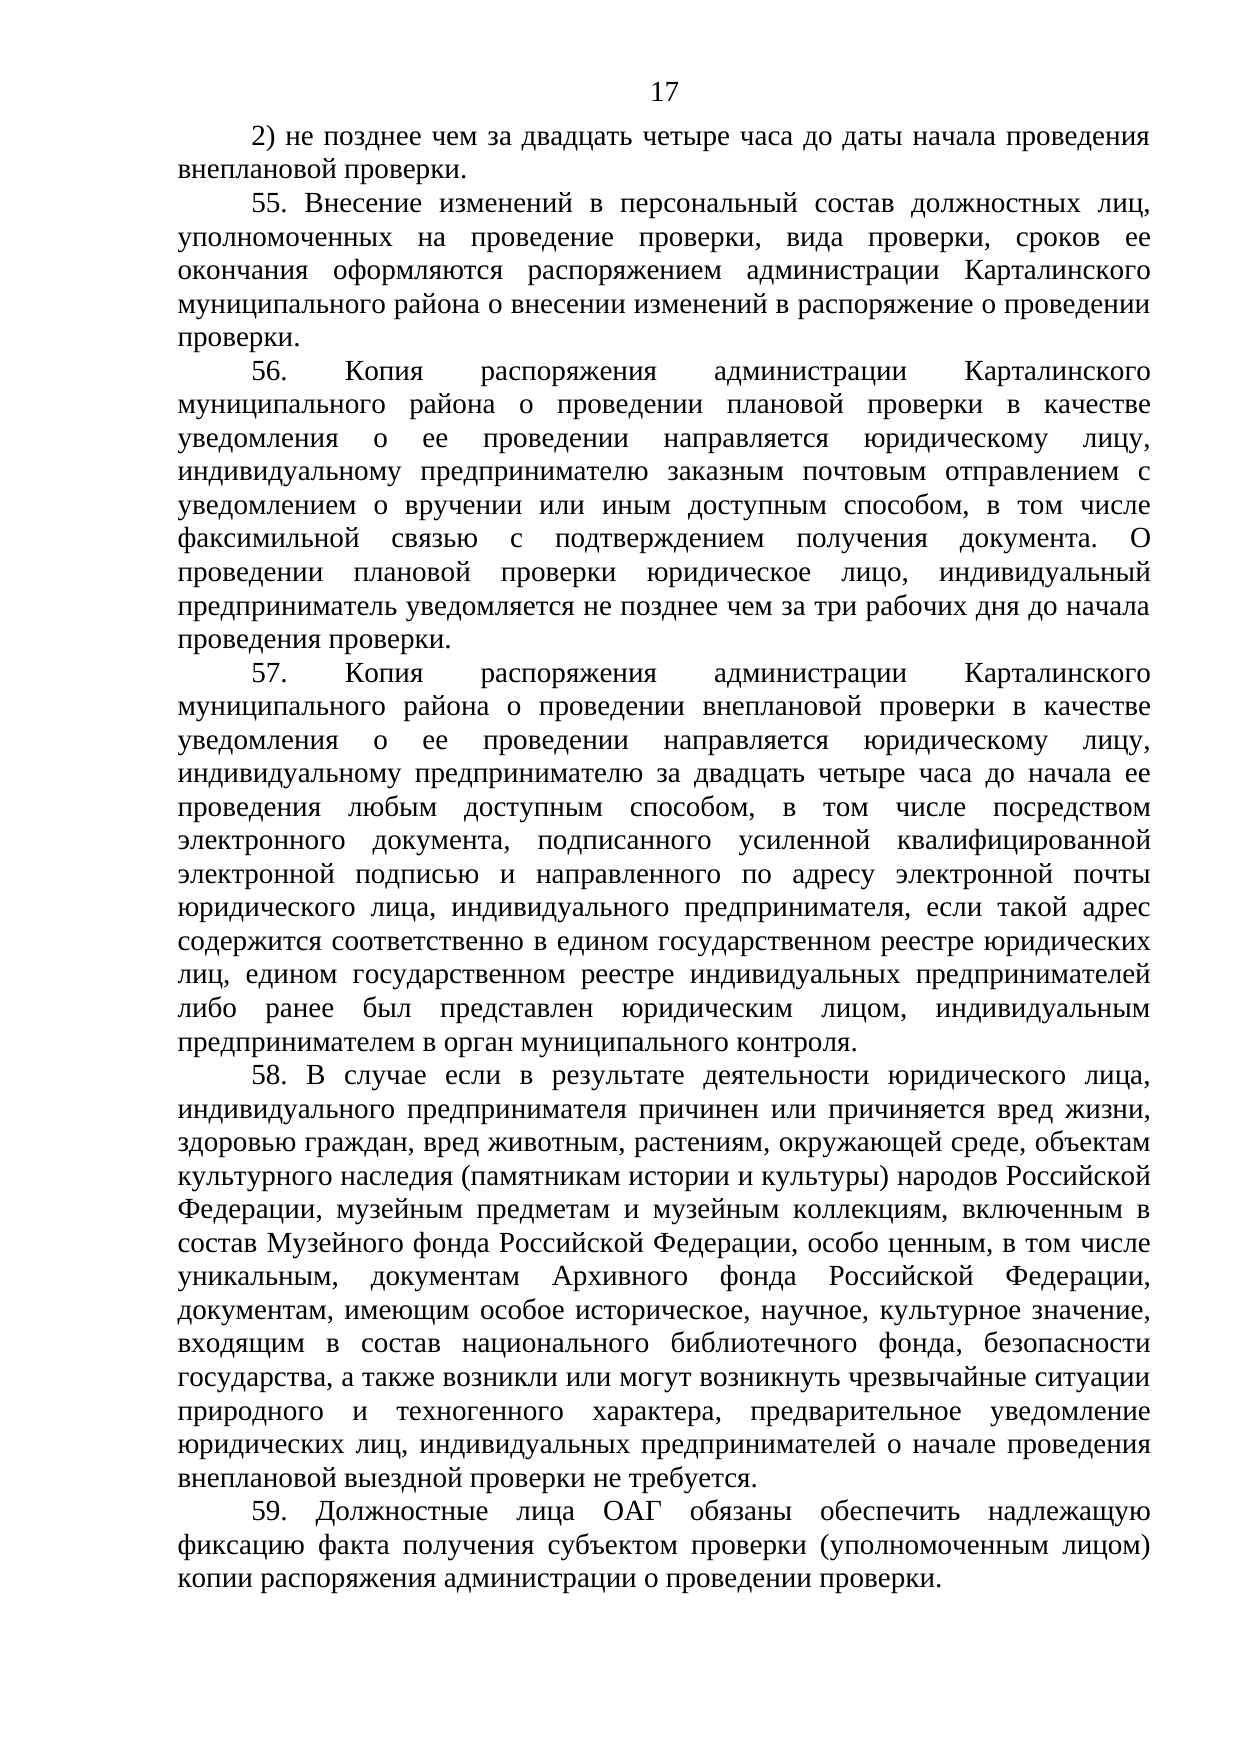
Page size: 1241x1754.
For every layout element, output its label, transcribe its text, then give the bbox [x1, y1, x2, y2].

text 59. Должностные лица ОАГ обязаны обеспечить надлежащую фиксацию факта получения субъектом проверки (уполномоченным лицом) копии распоряжения администрации о проведении проверки. [177, 1493, 1152, 1594]
text 55. Внесение изменений в персональный состав должностных лиц, уполномоченных на проведение проверки, вида проверки, сроков ее окончания оформляются распоряжением администрации Карталинского муниципального района о внесении изменений в распоряжение о проведении проверки. [177, 185, 1152, 353]
text 2) не позднее чем за двадцать четыре часа до даты начала проведения внеплановой проверки. [177, 118, 1152, 185]
text 58. В случае если в результате деятельности юридического лица, индивидуального предпринимателя причинен или причиняется вред жизни, здоровью граждан, вред животным, растениям, окружающей среде, объектам культурного наследия (памятникам истории и культуры) народов Российской Федерации, музейным предметам и музейным коллекциям, включенным в состав Музейного фонда Российской Федерации, особо ценным, в том числе уникальным, документам Архивного фонда Российской Федерации, документам, имеющим особое историческое, научное, культурное значение, входящим в состав национального библиотечного фонда, безопасности государства, а также возникли или могут возникнуть чрезвычайные ситуации природного и техногенного характера, предварительное уведомление юридических лиц, индивидуальных предпринимателей о начале проведения внеплановой выездной проверки не требуется. [177, 1057, 1152, 1493]
text 57. Копия распоряжения администрации Карталинского муниципального района о проведении внеплановой проверки в качестве уведомления о ее проведении направляется юридическому лицу, индивидуальному предпринимателю за двадцать четыре часа до начала ее проведения любым доступным способом, в том числе посредством электронного документа, подписанного усиленной квалифицированной электронной подписью и направленного по адресу электронной почты юридического лица, индивидуального предпринимателя, если такой адрес содержится соответственно в едином государственном реестре юридических лиц, едином государственном реестре индивидуальных предпринимателей либо ранее был представлен юридическим лицом, индивидуальным предпринимателем в орган муниципального контроля. [177, 655, 1152, 1057]
text 56. Копия распоряжения администрации Карталинского муниципального района о проведении плановой проверки в качестве уведомления о ее проведении направляется юридическому лицу, индивидуальному предпринимателю заказным почтовым отправлением с уведомлением о вручении или иным доступным способом, в том числе факсимильной связью с подтверждением получения документа. О проведении плановой проверки юридическое лицо, индивидуальный предприниматель уведомляется не позднее чем за три рабочих дня до начала проведения проверки. [177, 353, 1152, 655]
